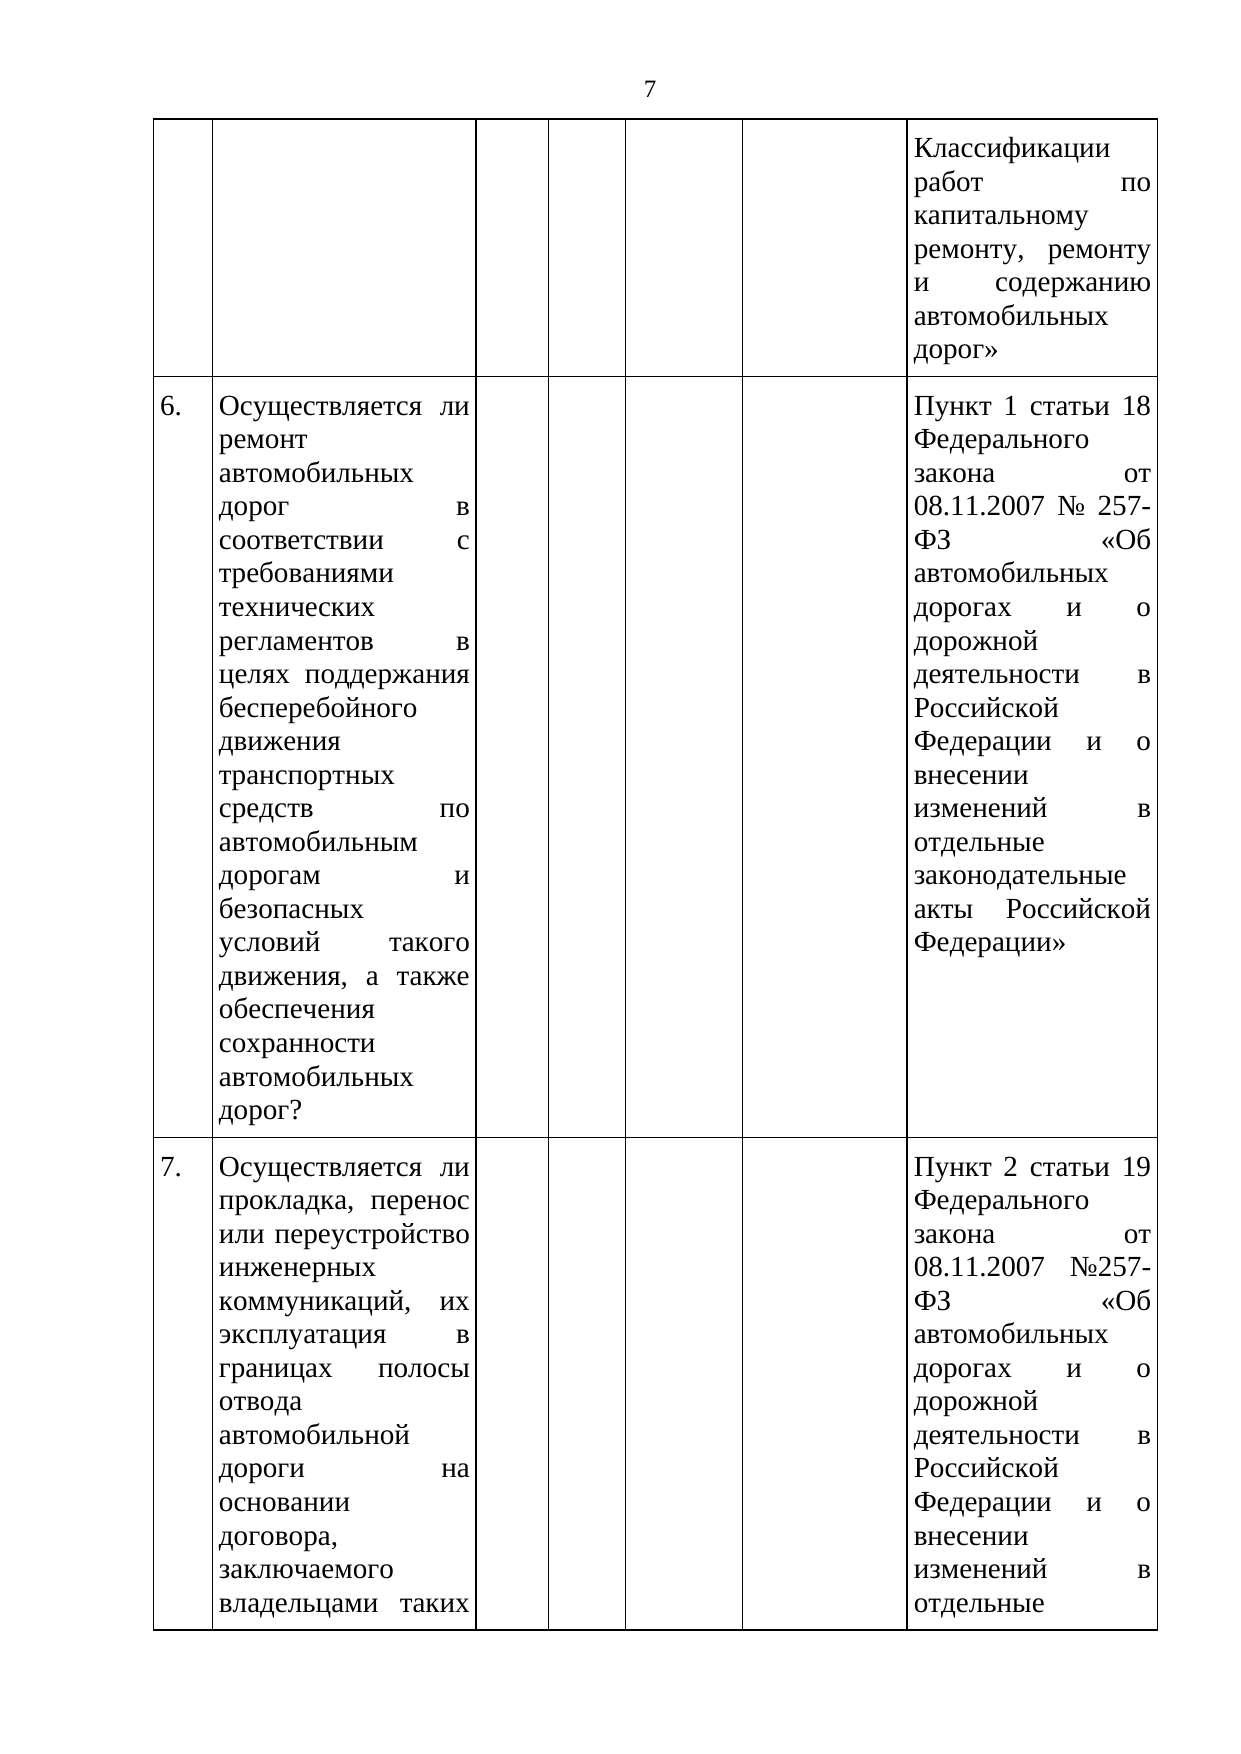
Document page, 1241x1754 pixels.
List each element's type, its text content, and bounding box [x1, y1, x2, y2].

table_cell [477, 377, 548, 1136]
table_cell [626, 120, 742, 376]
table_cell [549, 120, 625, 376]
table_cell [743, 120, 906, 376]
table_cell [908, 1138, 1157, 1629]
table_cell [477, 120, 548, 376]
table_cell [213, 1138, 475, 1629]
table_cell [213, 120, 475, 376]
table_cell [549, 1138, 625, 1629]
table_cell [549, 377, 625, 1136]
table_cell 6. [154, 377, 212, 1136]
table_cell [743, 377, 906, 1136]
table_cell [477, 1138, 548, 1629]
table_cell [743, 1138, 906, 1629]
table_cell 7. [154, 1138, 212, 1629]
table_cell Пункт 1 статьи 18 Федерального закона от 08.11.2007 № 257-ФЗ «Об автомобильных дорогах и о дорожной деятельности в Российской Федерации и о внесении изменений в отдельные законодательные акты Российской Федерации» [908, 377, 1157, 1136]
table_cell [626, 1138, 742, 1629]
table_cell 5. [154, 120, 212, 376]
table_cell Осуществляется ли ремонт автомобильных дорог в соответствии с требованиями технических регламентов в целях поддержания бесперебойного движения транспортных средств по автомобильным дорогам и безопасных условий такого движения, а также обеспечения сохранности автомобильных дорог? [213, 377, 475, 1136]
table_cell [908, 120, 1157, 376]
table_cell [626, 377, 742, 1136]
